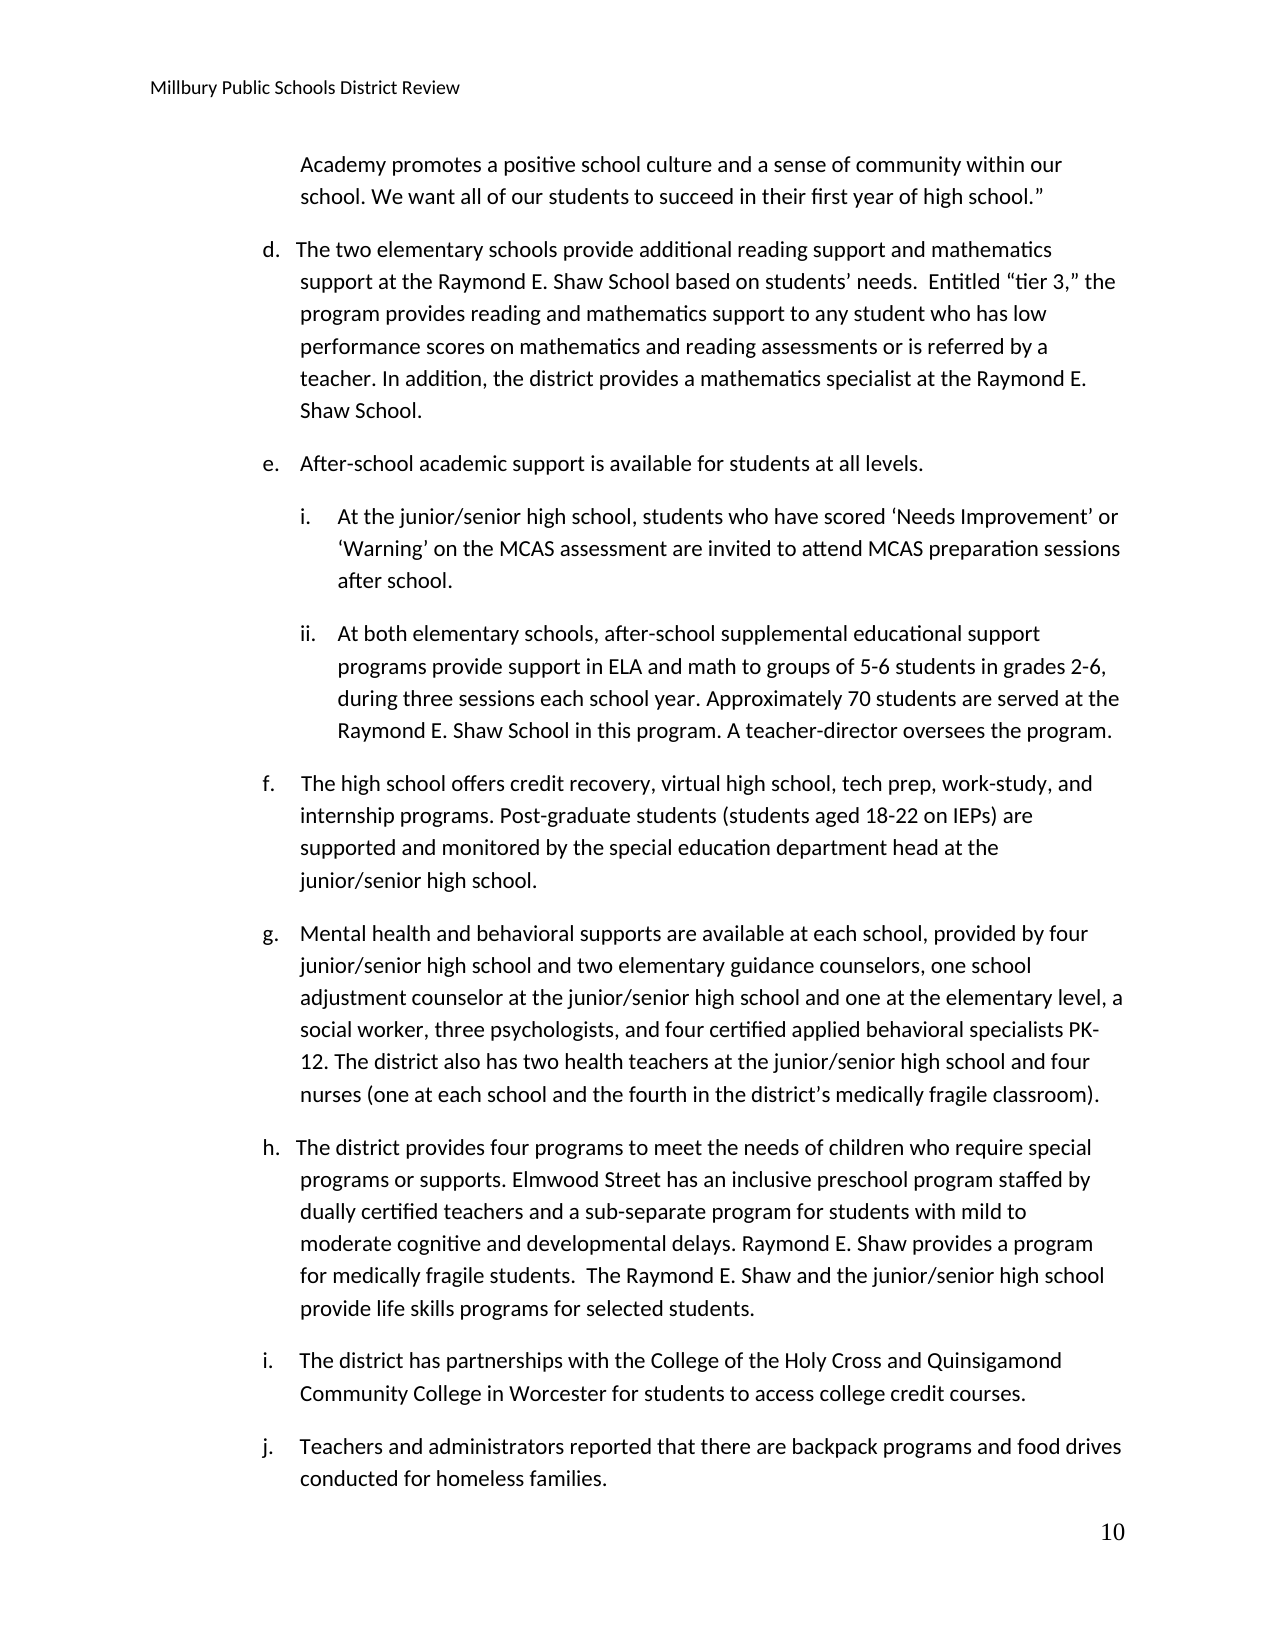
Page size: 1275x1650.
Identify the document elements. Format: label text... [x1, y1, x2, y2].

text e. After-school academic support is available for students at all levels. [150, 449, 1125, 477]
text f. The high school offers credit recovery, virtual high school, tech prep, work-study, and internship programs. Post-graduate students (students aged 18-22 on IEPs) are supported and monitored by the special education department head at the junior/senior high school. [150, 769, 1125, 894]
text g. Mental health and behavioral supports are available at each school, provided by four junior/senior high school and two elementary guidance counselors, one school adjustment counselor at the junior/senior high school and one at the elementary level, a social worker, three psychologists, and four certified applied behavioral specialists PK-12. The district also has two health teachers at the junior/senior high school and four nurses (one at each school and the fourth in the district’s medically fragile classroom). [150, 919, 1125, 1108]
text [150, 150, 1125, 210]
text h. The district provides four programs to meet the needs of children who require special programs or supports. Elmwood Street has an inclusive preschool program staffed by dually certified teachers and a sub-separate program for students with mild to moderate cognitive and developmental delays. Raymond E. Shaw provides a program for medically fragile students. The Raymond E. Shaw and the junior/senior high school provide life skills programs for selected students. [150, 1133, 1125, 1322]
text d. The two elementary schools provide additional reading support and mathematics support at the Raymond E. Shaw School based on students’ needs. Entitled “tier 3,” the program provides reading and mathematics support to any student who has low performance scores on mathematics and reading assessments or is referred by a teacher. In addition, the district provides a mathematics specialist at the Raymond E. Shaw School. [150, 235, 1125, 424]
text ii. At both elementary schools, after-school supplemental educational support programs provide support in ELA and math to groups of 5-6 students in grades 2-6, during three sessions each school year. Approximately 70 students are served at the Raymond E. Shaw School in this program. A teacher-director oversees the program. [150, 619, 1125, 744]
text i. The district has partnerships with the College of the Holy Cross and Quinsigamond Community College in Worcester for students to access college credit courses. [150, 1347, 1125, 1407]
text j. Teachers and administrators reported that there are backpack programs and food drives conducted for homeless families. [150, 1432, 1125, 1492]
text i. At the junior/senior high school, students who have scored ‘Needs Improvement’ or ‘Warning’ on the MCAS assessment are invited to attend MCAS preparation sessions after school. [150, 502, 1125, 594]
